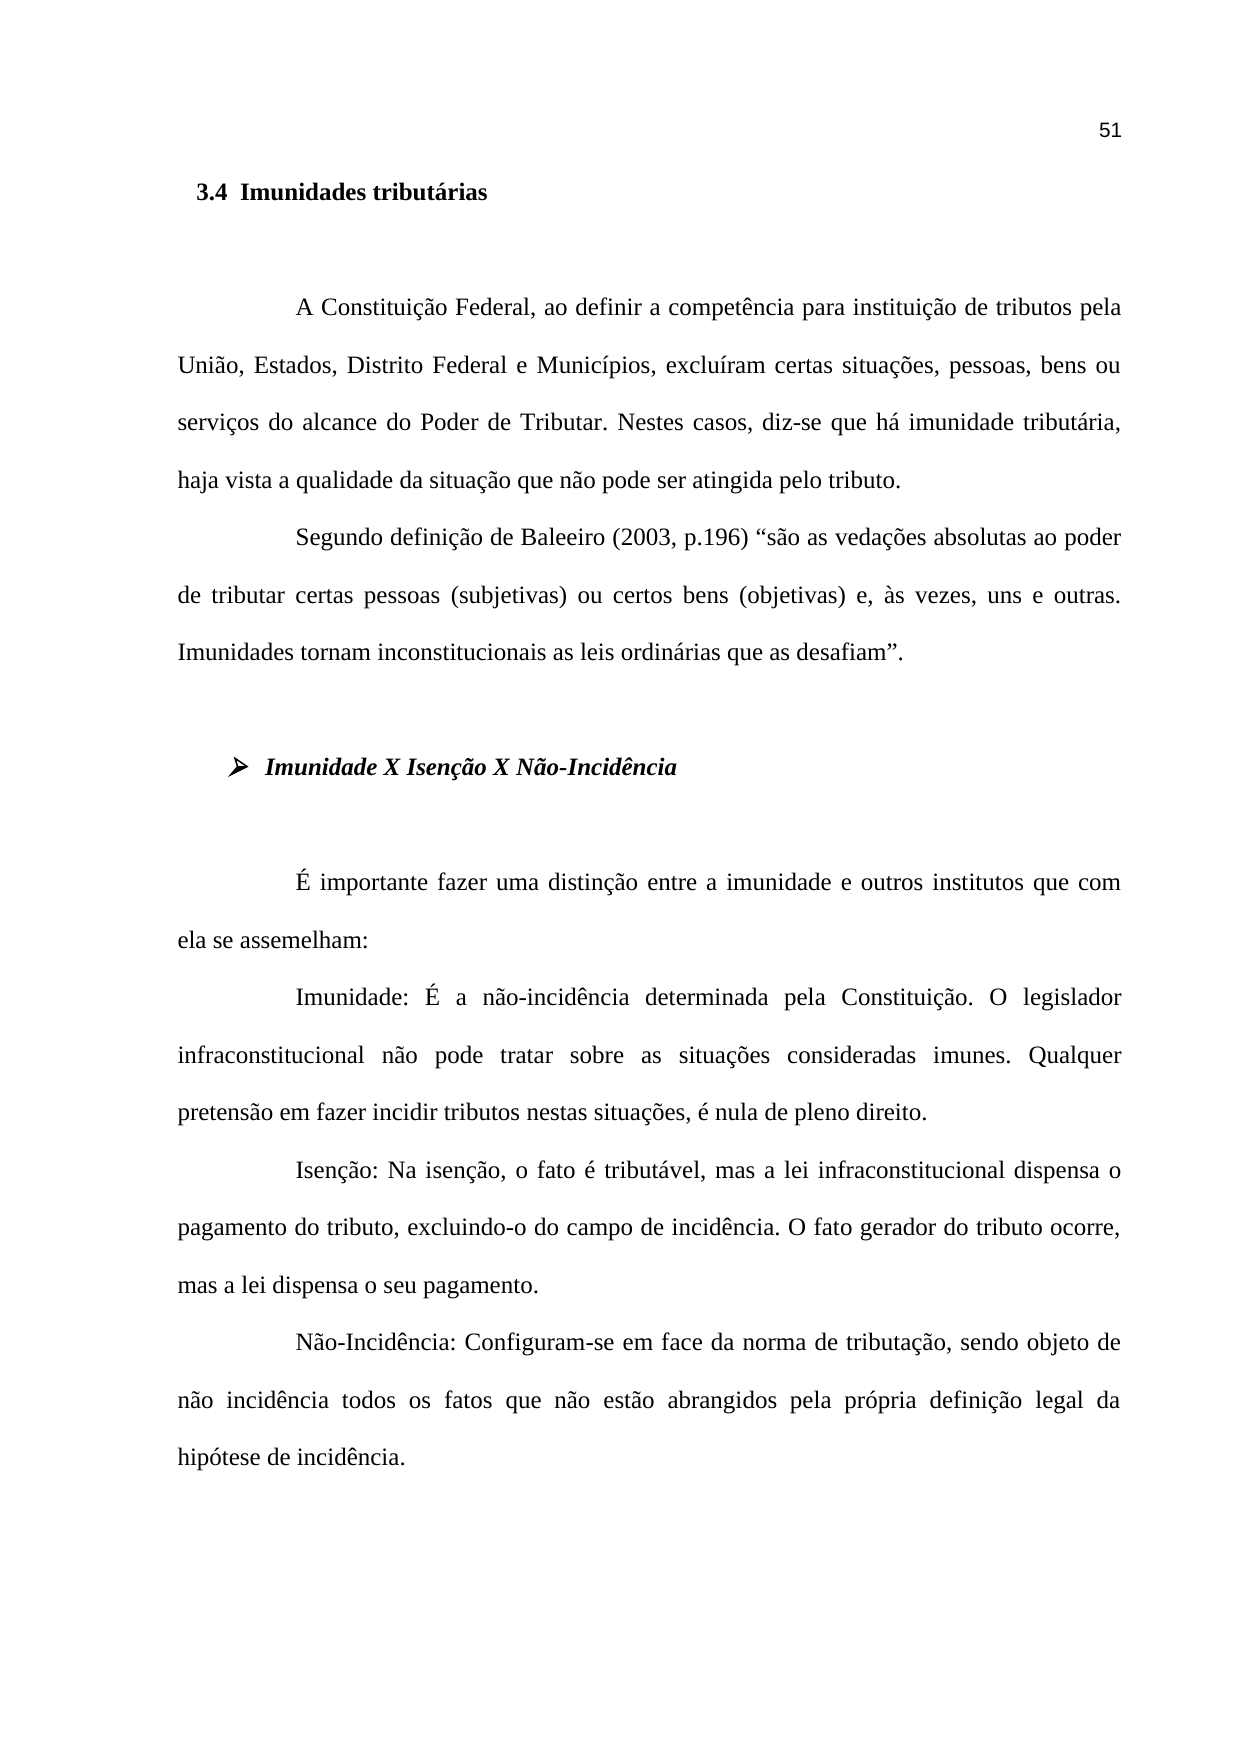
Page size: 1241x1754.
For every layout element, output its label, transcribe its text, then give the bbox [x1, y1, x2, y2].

title A Constituição Federal, ao definir a competência para instituição de tributos pela União, Estados, Distrito Federal e Municípios, excluíram certas situações, pessoas, bens ou serviços do alcance do Poder de Tributar. Nestes casos, diz-se que há imunidade tributária, haja vista a qualidade da situação que não pode ser atingida pelo tributo. [177, 292, 1122, 493]
title É importante fazer uma distinção entre a imunidade e outros institutos que com ela se assemelham: [177, 867, 1122, 953]
title Não-Incidência: Configuram-se em face da norma de tributação, sendo objeto de não incidência todos os fatos que não estão abrangidos pela própria definição legal da hipótese de incidência. [177, 1327, 1122, 1471]
title Imunidade: É a não-incidência determinada pela Constituição. O legislador infraconstitucional não pode tratar sobre as situações consideradas imunes. Qualquer pretensão em fazer incidir tributos nestas situações, é nula de pleno direito. [177, 982, 1122, 1126]
title Isenção: Na isenção, o fato é tributável, mas a lei infraconstitucional dispensa o pagamento do tributo, excluindo-o do campo de incidência. O fato gerador do tributo ocorre, mas a lei dispensa o seu pagamento. [177, 1155, 1122, 1298]
title 3.4 Imunidades tributárias [177, 177, 1122, 206]
title Imunidade X Isenção X Não-Incidência [227, 752, 1122, 781]
title Segundo definição de Baleeiro (2003, p.196) “são as vedações absolutas ao poder de tributar certas pessoas (subjetivas) ou certos bens (objetivas) e, às vezes, uns e outras. Imunidades tornam inconstitucionais as leis ordinárias que as desafiam”. [177, 522, 1122, 666]
